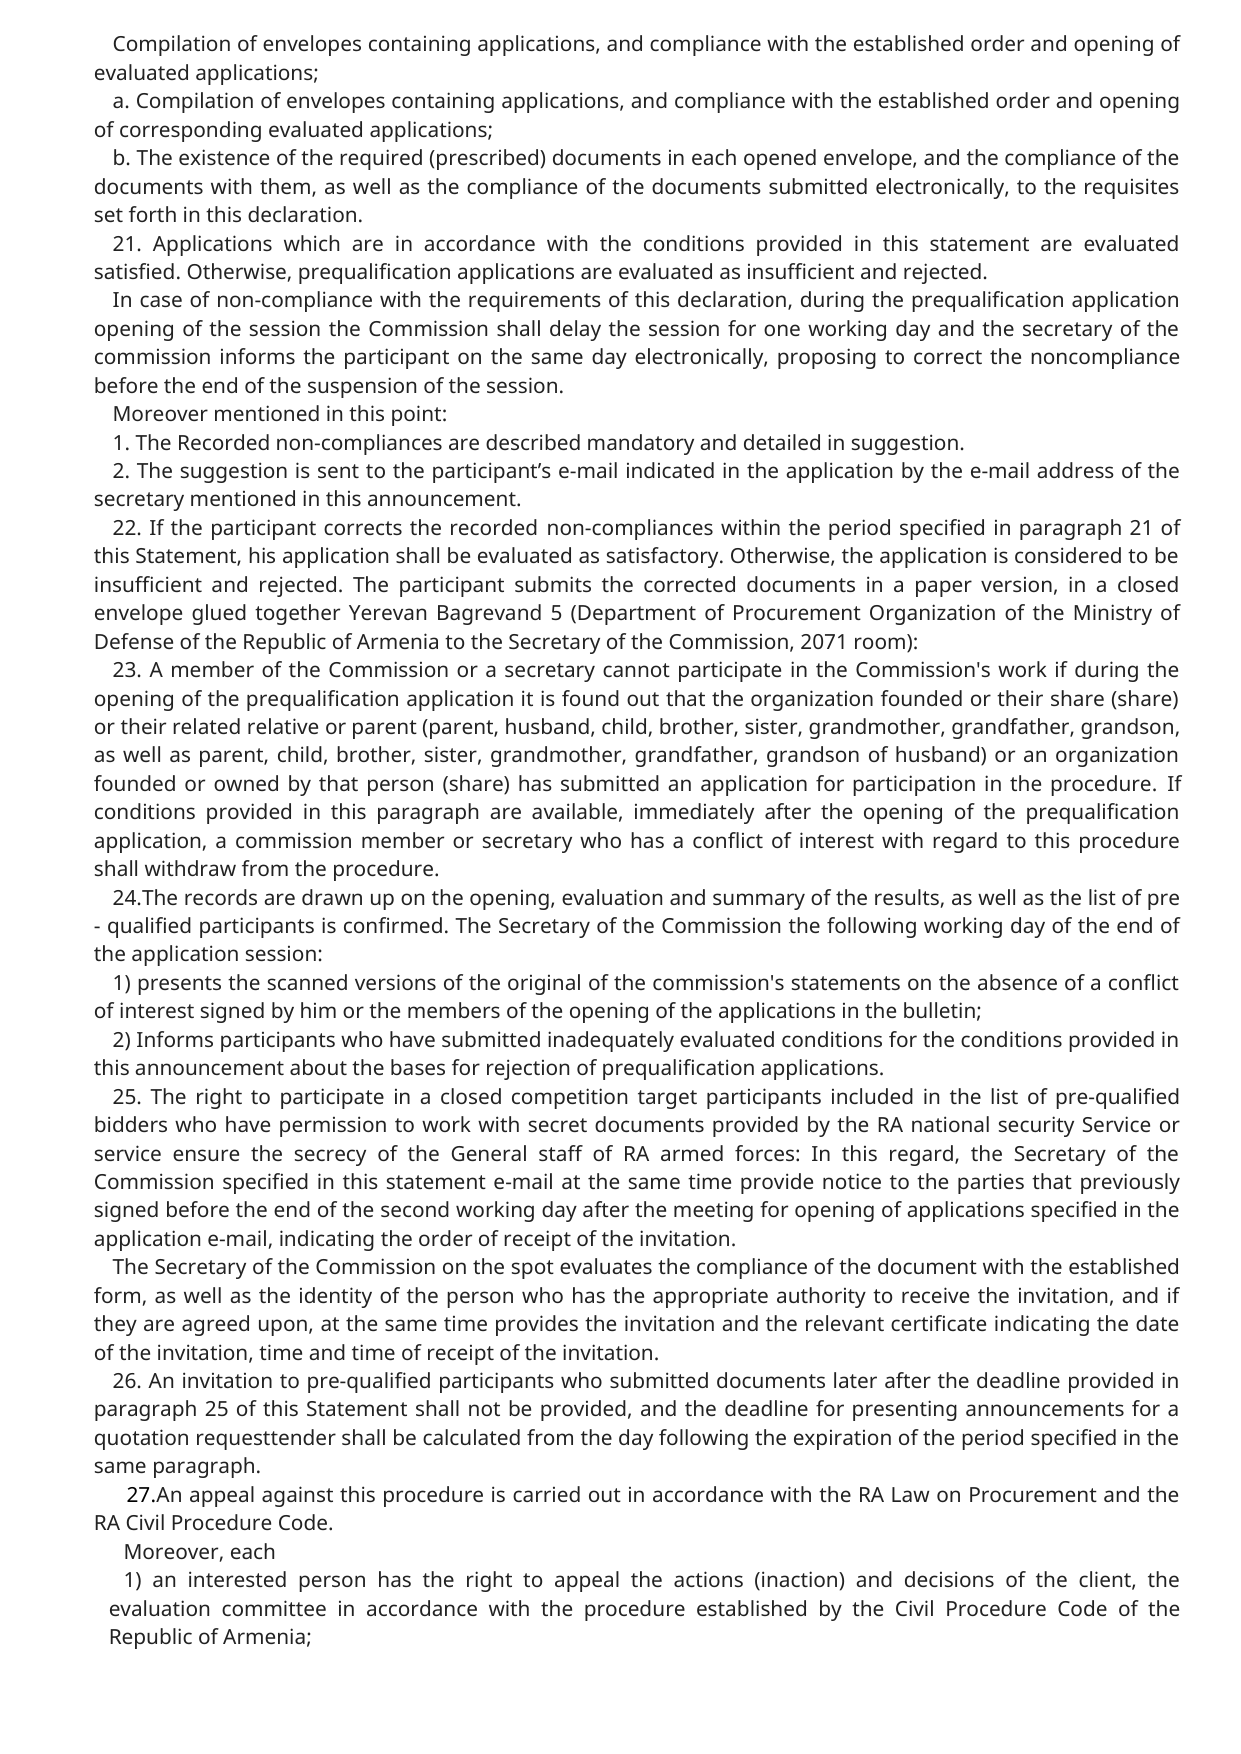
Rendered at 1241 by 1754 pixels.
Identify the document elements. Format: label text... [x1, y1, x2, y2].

text Compilation of envelopes containing applications, and compliance with the established order and opening of evaluated applications; [94, 29, 1181, 86]
text The Secretary of the Commission on the spot evaluates the compliance of the document with the established form, as well as the identity of the person who has the appropriate authority to receive the invitation, and if they are agreed upon, at the same time provides the invitation and the relevant certificate indicating the date of the invitation, time and time of receipt of the invitation. [94, 1252, 1181, 1366]
text Moreover mentioned in this point: [94, 399, 1181, 428]
text 26. An invitation to pre-qualified participants who submitted documents later after the deadline provided in paragraph 25 of this Statement shall not be provided, and the deadline for presenting announcements for a quotation requesttender shall be calculated from the day following the expiration of the period specified in the same paragraph. [94, 1366, 1181, 1480]
text 22. If the participant corrects the recorded non-compliances within the period specified in paragraph 21 of this Statement, his application shall be evaluated as satisfactory. Otherwise, the application is considered to be insufficient and rejected. The participant submits the corrected documents in a paper version, in a closed envelope glued together Yerevan Bagrevand 5 (Department of Procurement Organization of the Ministry of Defense of the Republic of Armenia to the Secretary of the Commission, 2071 room): [94, 513, 1181, 655]
list 1) an interested person has the right to appeal the actions (inaction) and decisions of the client, the evaluation committee in accordance with the procedure established by the Civil Procedure Code of the Republic of Armenia; [108, 1565, 1181, 1651]
text 27.An appeal against this procedure is carried out in accordance with the RA Law on Procurement and the RA Civil Procedure Code. [94, 1480, 1181, 1537]
text b. The existence of the required (prescribed) documents in each opened envelope, and the compliance of the documents with them, as well as the compliance of the documents submitted electronically, to the requisites set forth in this declaration. [94, 143, 1181, 229]
text 1. The Recorded non-compliances are described mandatory and detailed in suggestion. [94, 428, 1181, 456]
text 1) presents the scanned versions of the original of the commission's statements on the absence of a conflict of interest signed by him or the members of the opening of the applications in the bulletin; [94, 968, 1181, 1025]
list Moreover, each [108, 1537, 1181, 1565]
text 24.The records are drawn up on the opening, evaluation and summary of the results, as well as the list of pre - qualified participants is confirmed. The Secretary of the Commission the following working day of the end of the application session: [94, 883, 1181, 968]
text In case of non-compliance with the requirements of this declaration, during the prequalification application opening of the session the Commission shall delay the session for one working day and the secretary of the commission informs the participant on the same day electronically, proposing to correct the noncompliance before the end of the suspension of the session. [94, 286, 1181, 399]
text a. Compilation of envelopes containing applications, and compliance with the established order and opening of corresponding evaluated applications; [94, 86, 1181, 143]
text 21. Applications which are in accordance with the conditions provided in this statement are evaluated satisfied. Otherwise, prequalification applications are evaluated as insufficient and rejected. [94, 229, 1181, 286]
text 2) Informs participants who have submitted inadequately evaluated conditions for the conditions provided in this announcement about the bases for rejection of prequalification applications. [94, 1025, 1181, 1082]
text 23. A member of the Commission or a secretary cannot participate in the Commission's work if during the opening of the prequalification application it is found out that the organization founded or their share (share) or their related relative or parent (parent, husband, child, brother, sister, grandmother, grandfather, grandson, as well as parent, child, brother, sister, grandmother, grandfather, grandson of husband) or an organization founded or owned by that person (share) has submitted an application for participation in the procedure. If conditions provided in this paragraph are available, immediately after the opening of the prequalification application, a commission member or secretary who has a conflict of interest with regard to this procedure shall withdraw from the procedure. [94, 655, 1181, 883]
list 25. The right to participate in a closed competition target participants included in the list of pre-qualified bidders who have permission to work with secret documents provided by the RA national security Service or service ensure the secrecy of the General staff of RA armed forces: In this regard, the Secretary of the Commission specified in this statement e-mail at the same time provide notice to the parties that previously signed before the end of the second working day after the meeting for opening of applications specified in the application e-mail, indicating the order of receipt of the invitation. [94, 1082, 1181, 1252]
text 2. The suggestion is sent to the participant’s e-mail indicated in the application by the e-mail address of the secretary mentioned in this announcement. [94, 456, 1181, 513]
